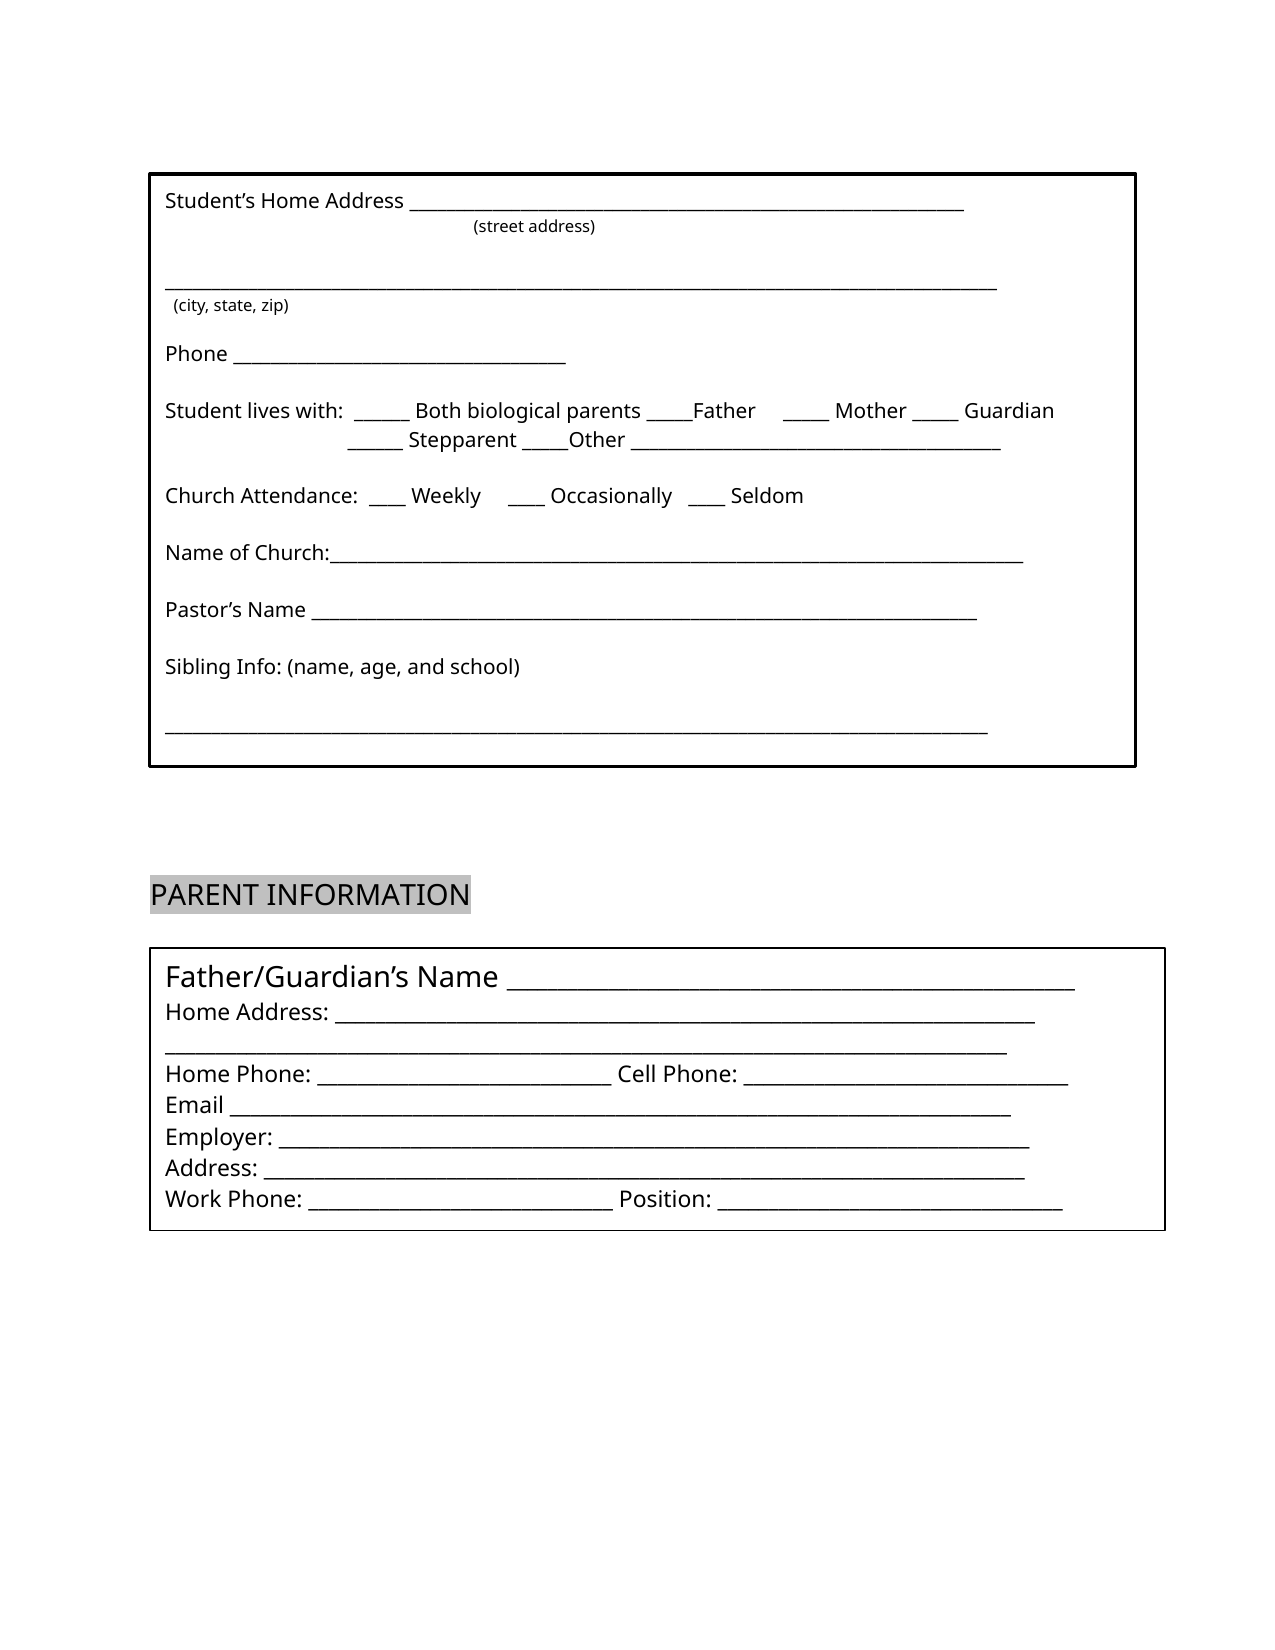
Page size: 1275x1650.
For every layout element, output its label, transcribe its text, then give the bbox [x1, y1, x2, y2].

text PARENT INFORMATION [150, 874, 1125, 914]
